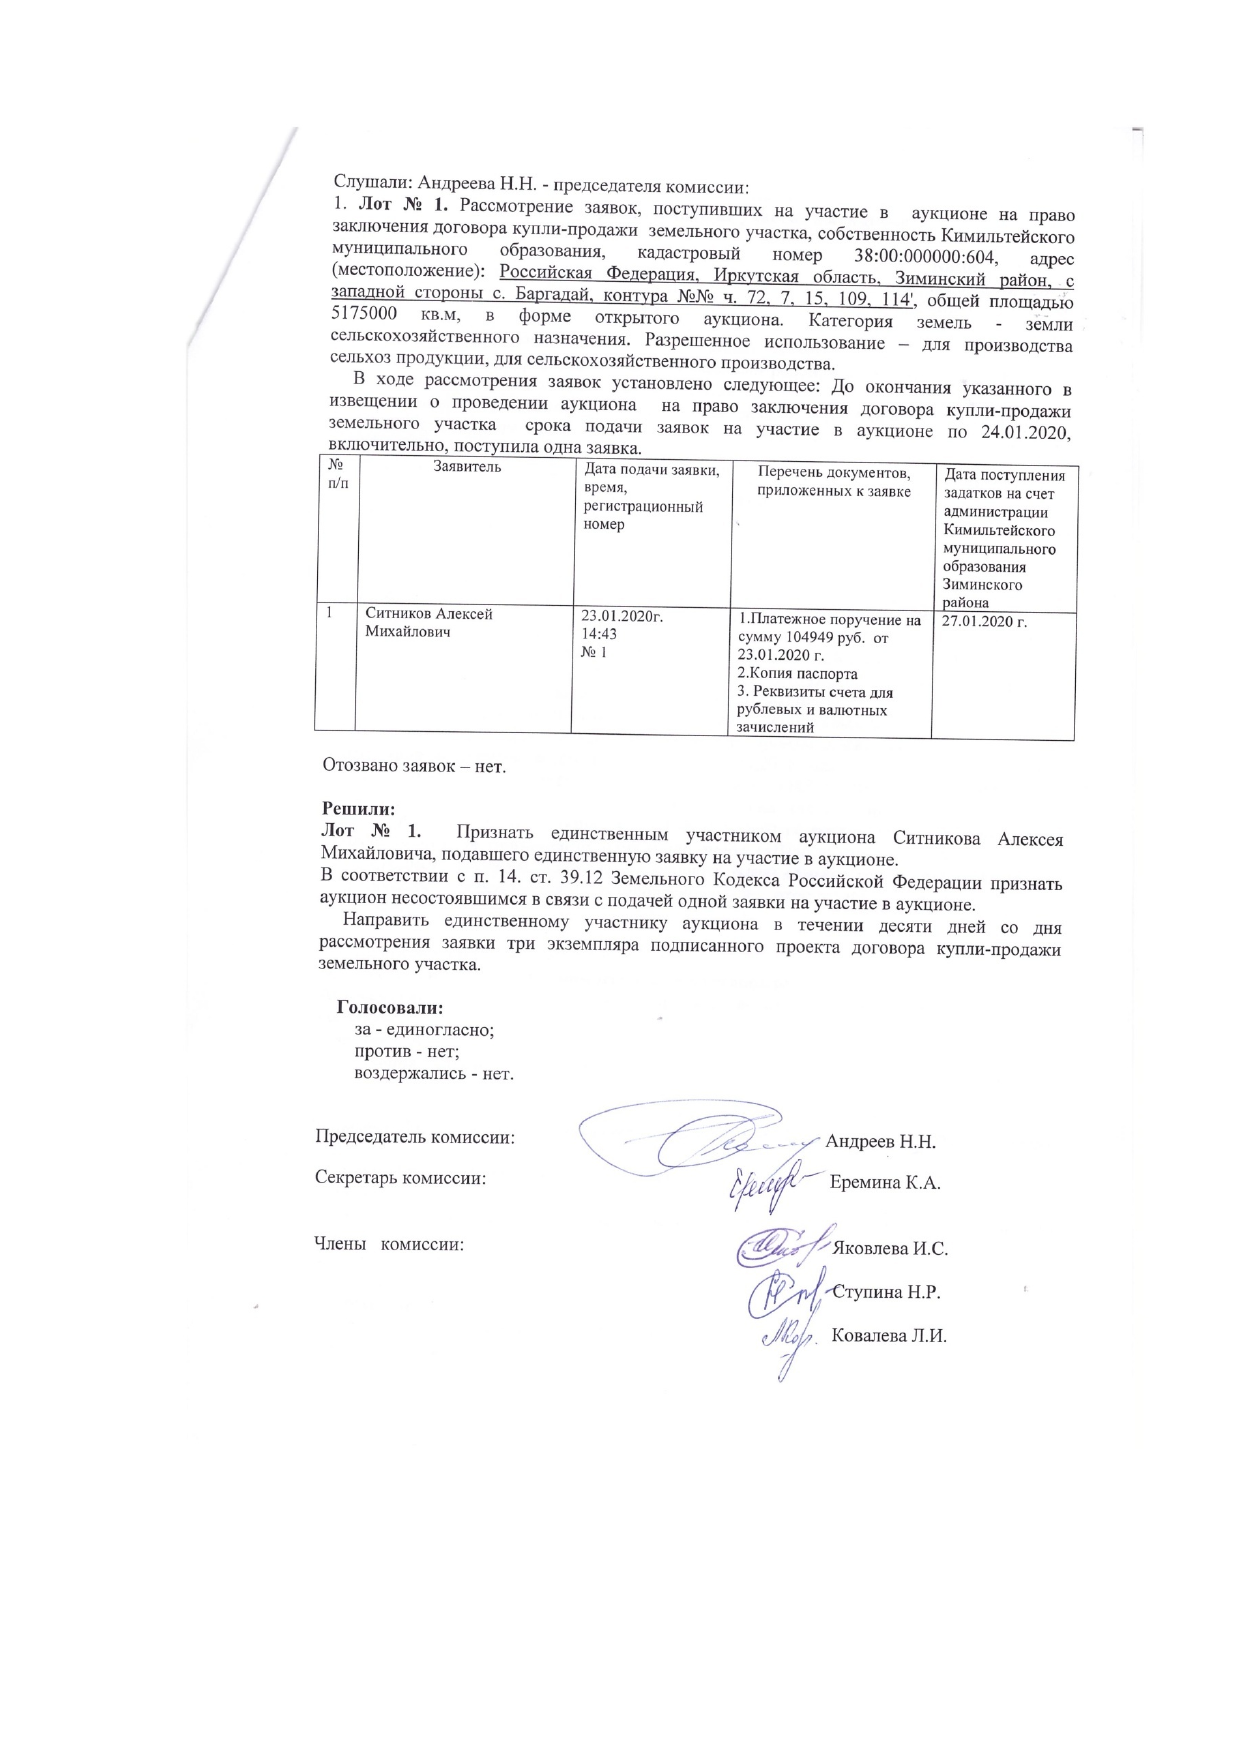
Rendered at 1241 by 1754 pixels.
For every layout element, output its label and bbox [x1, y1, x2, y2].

picture [177, 118, 1152, 1457]
